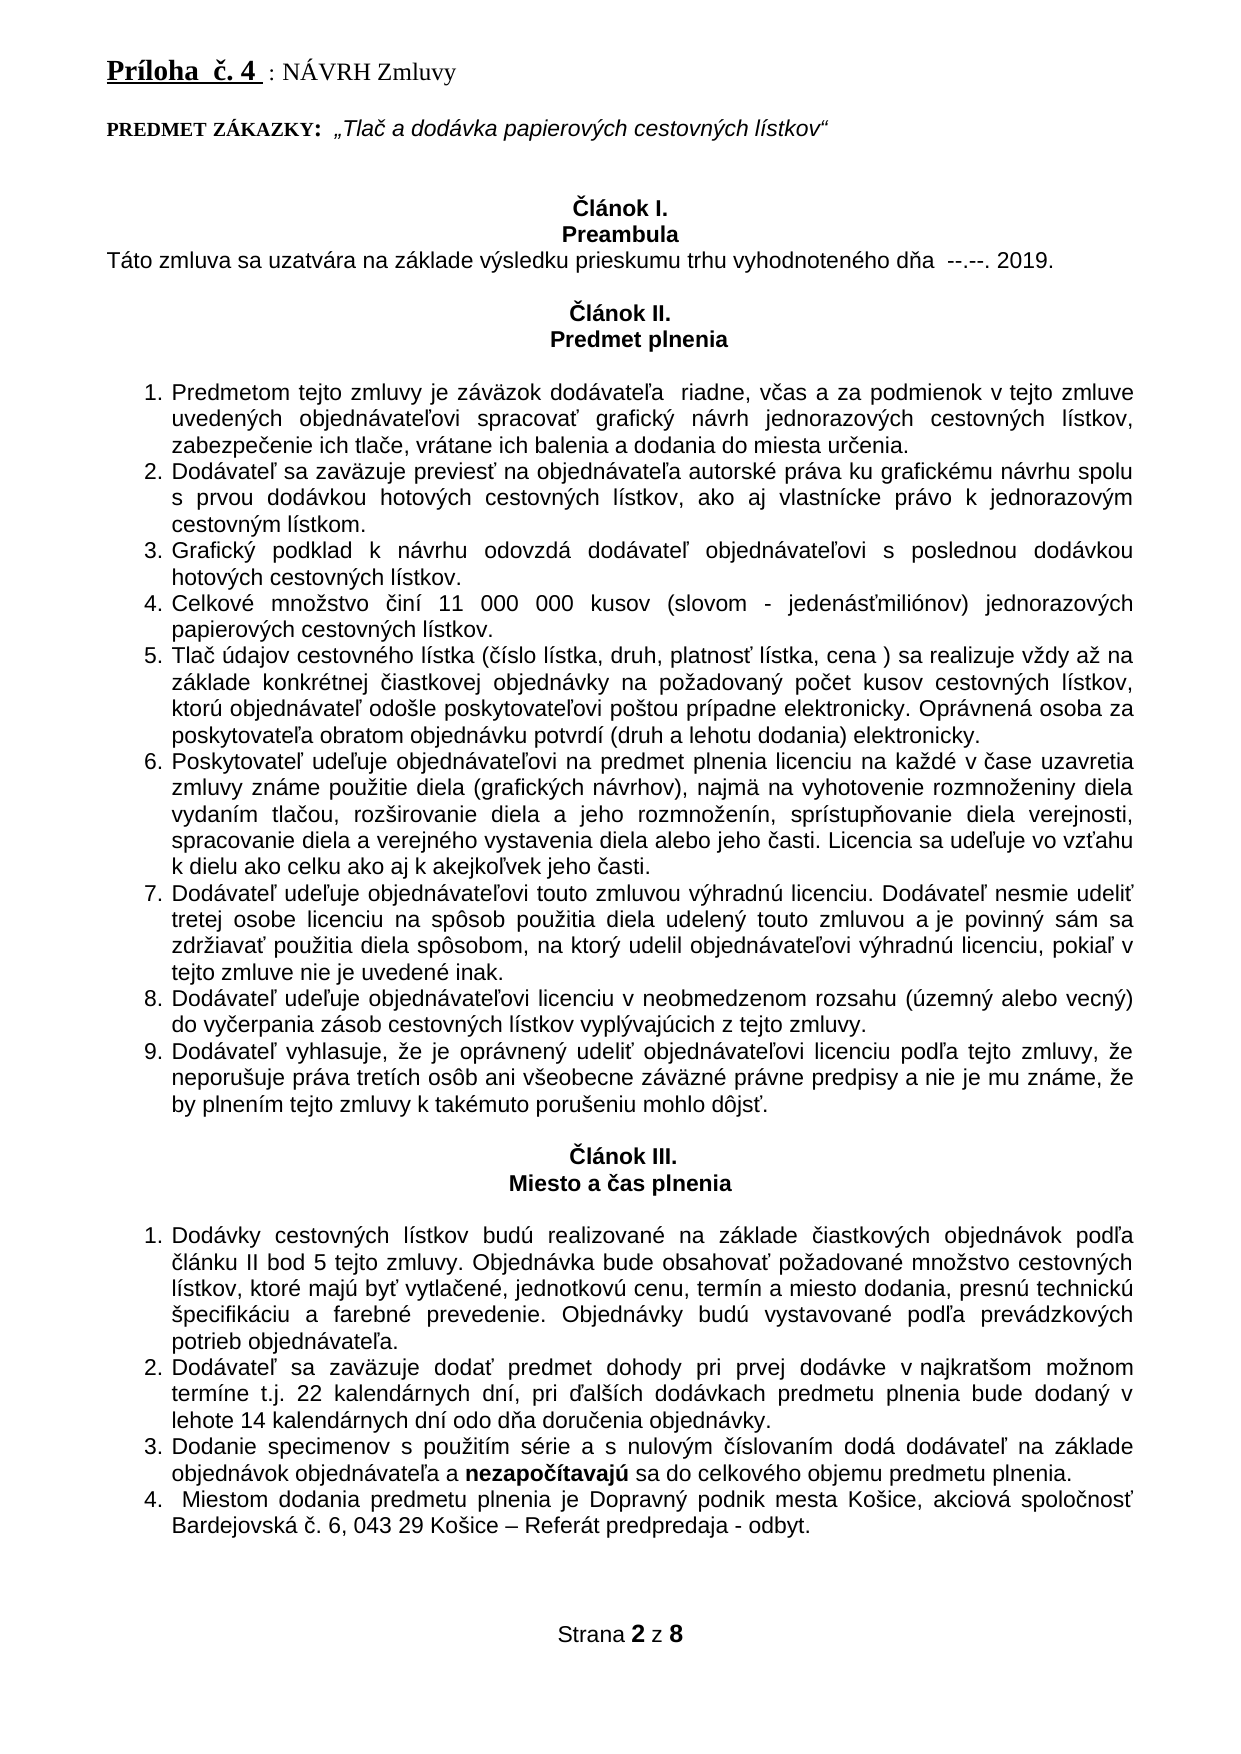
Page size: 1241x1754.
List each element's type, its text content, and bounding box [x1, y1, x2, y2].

list Dodávateľ udeľuje objednávateľovi licenciu v neobmedzenom rozsahu (územný alebo vecný) do vyčerpania zásob cestovných lístkov vyplývajúcich z tejto zmluvy. [144, 985, 1134, 1038]
text Článok III. [106, 1143, 1134, 1169]
list Dodávateľ sa zaväzuje previesť na objednávateľa autorské práva ku grafickému návrhu spolu s prvou dodávkou hotových cestovných lístkov, ako aj vlastnícke právo k jednorazovým cestovným lístkom. [144, 458, 1134, 537]
list Predmet plnenia [144, 326, 1134, 353]
list Dodávky cestovných lístkov budú realizované na základe čiastkových objednávok podľa článku II bod 5 tejto zmluvy. Objednávka bude obsahovať požadované množstvo cestovných lístkov, ktoré majú byť vytlačené, jednotkovú cenu, termín a miesto dodania, presnú technickú špecifikáciu a farebné prevedenie. Objednávky budú vystavované podľa prevádzkových potrieb objednávateľa. [144, 1222, 1134, 1354]
list Dodávateľ vyhlasuje, že je oprávnený udeliť objednávateľovi licenciu podľa tejto zmluvy, že neporušuje práva tretích osôb ani všeobecne záväzné právne predpisy a nie je mu známe, že by plnením tejto zmluvy k takémuto porušeniu mohlo dôjsť. [144, 1038, 1134, 1117]
list Celkové množstvo činí 11 000 000 kusov (slovom - jedenásťmiliónov) jednorazových papierových cestovných lístkov. [144, 590, 1134, 642]
list Grafický podklad k návrhu odovzdá dodávateľ objednávateľovi s poslednou dodávkou hotových cestovných lístkov. [144, 537, 1134, 590]
list Dodávateľ udeľuje objednávateľovi touto zmluvou výhradnú licenciu. Dodávateľ nesmie udeliť tretej osobe licenciu na spôsob použitia diela udelený touto zmluvou a je povinný sám sa zdržiavať použitia diela spôsobom, na ktorý udelil objednávateľovi výhradnú licenciu, pokiaľ v tejto zmluve nie je uvedené inak. [144, 880, 1134, 985]
list Poskytovateľ udeľuje objednávateľovi na predmet plnenia licenciu na každé v čase uzavretia zmluvy známe použitie diela (grafických návrhov), najmä na vyhotovenie rozmnoženiny diela vydaním tlačou, rozširovanie diela a jeho rozmnoženín, sprístupňovanie diela verejnosti, spracovanie diela a verejného vystavenia diela alebo jeho časti. Licencia sa udeľuje vo vzťahu k dielu ako celku ako aj k akejkoľvek jeho časti. [144, 748, 1134, 880]
list Dodanie specimenov s použitím série a s nulovým číslovaním dodá dodávateľ na základe objednávok objednávateľa a nezapočítavajú sa do celkového objemu predmetu plnenia. [144, 1433, 1134, 1486]
text Miesto a čas plnenia [106, 1169, 1134, 1196]
text Táto zmluva sa uzatvára na základe výsledku prieskumu trhu vyhodnoteného dňa --.--. 2019. [106, 247, 1134, 273]
text Článok II. [106, 300, 1134, 326]
text Článok I. [106, 194, 1134, 221]
list Tlač údajov cestovného lístka (číslo lístka, druh, platnosť lístka, cena ) sa realizuje vždy až na základe konkrétnej čiastkovej objednávky na požadovaný počet kusov cestovných lístkov, ktorú objednávateľ odošle poskytovateľovi poštou prípadne elektronicky. Oprávnená osoba za poskytovateľa obratom objednávku potvrdí (druh a lehotu dodania) elektronicky. [144, 642, 1134, 748]
list Predmetom tejto zmluvy je záväzok dodávateľa riadne, včas a za podmienok v tejto zmluve uvedených objednávateľovi spracovať grafický návrh jednorazových cestovných lístkov, zabezpečenie ich tlače, vrátane ich balenia a dodania do miesta určenia. [144, 379, 1134, 458]
text Preambula [106, 221, 1134, 247]
list Dodávateľ sa zaväzuje dodať predmet dohody pri prvej dodávke v najkratšom možnom termíne t.j. 22 kalendárnych dní, pri ďalších dodávkach predmetu plnenia bude dodaný v lehote 14 kalendárnych dní odo dňa doručenia objednávky. [144, 1354, 1134, 1433]
list Miestom dodania predmetu plnenia je Dopravný podnik mesta Košice, akciová spoločnosť Bardejovská č. 6, 043 29 Košice – Referát predpredaja - odbyt. [144, 1486, 1134, 1538]
